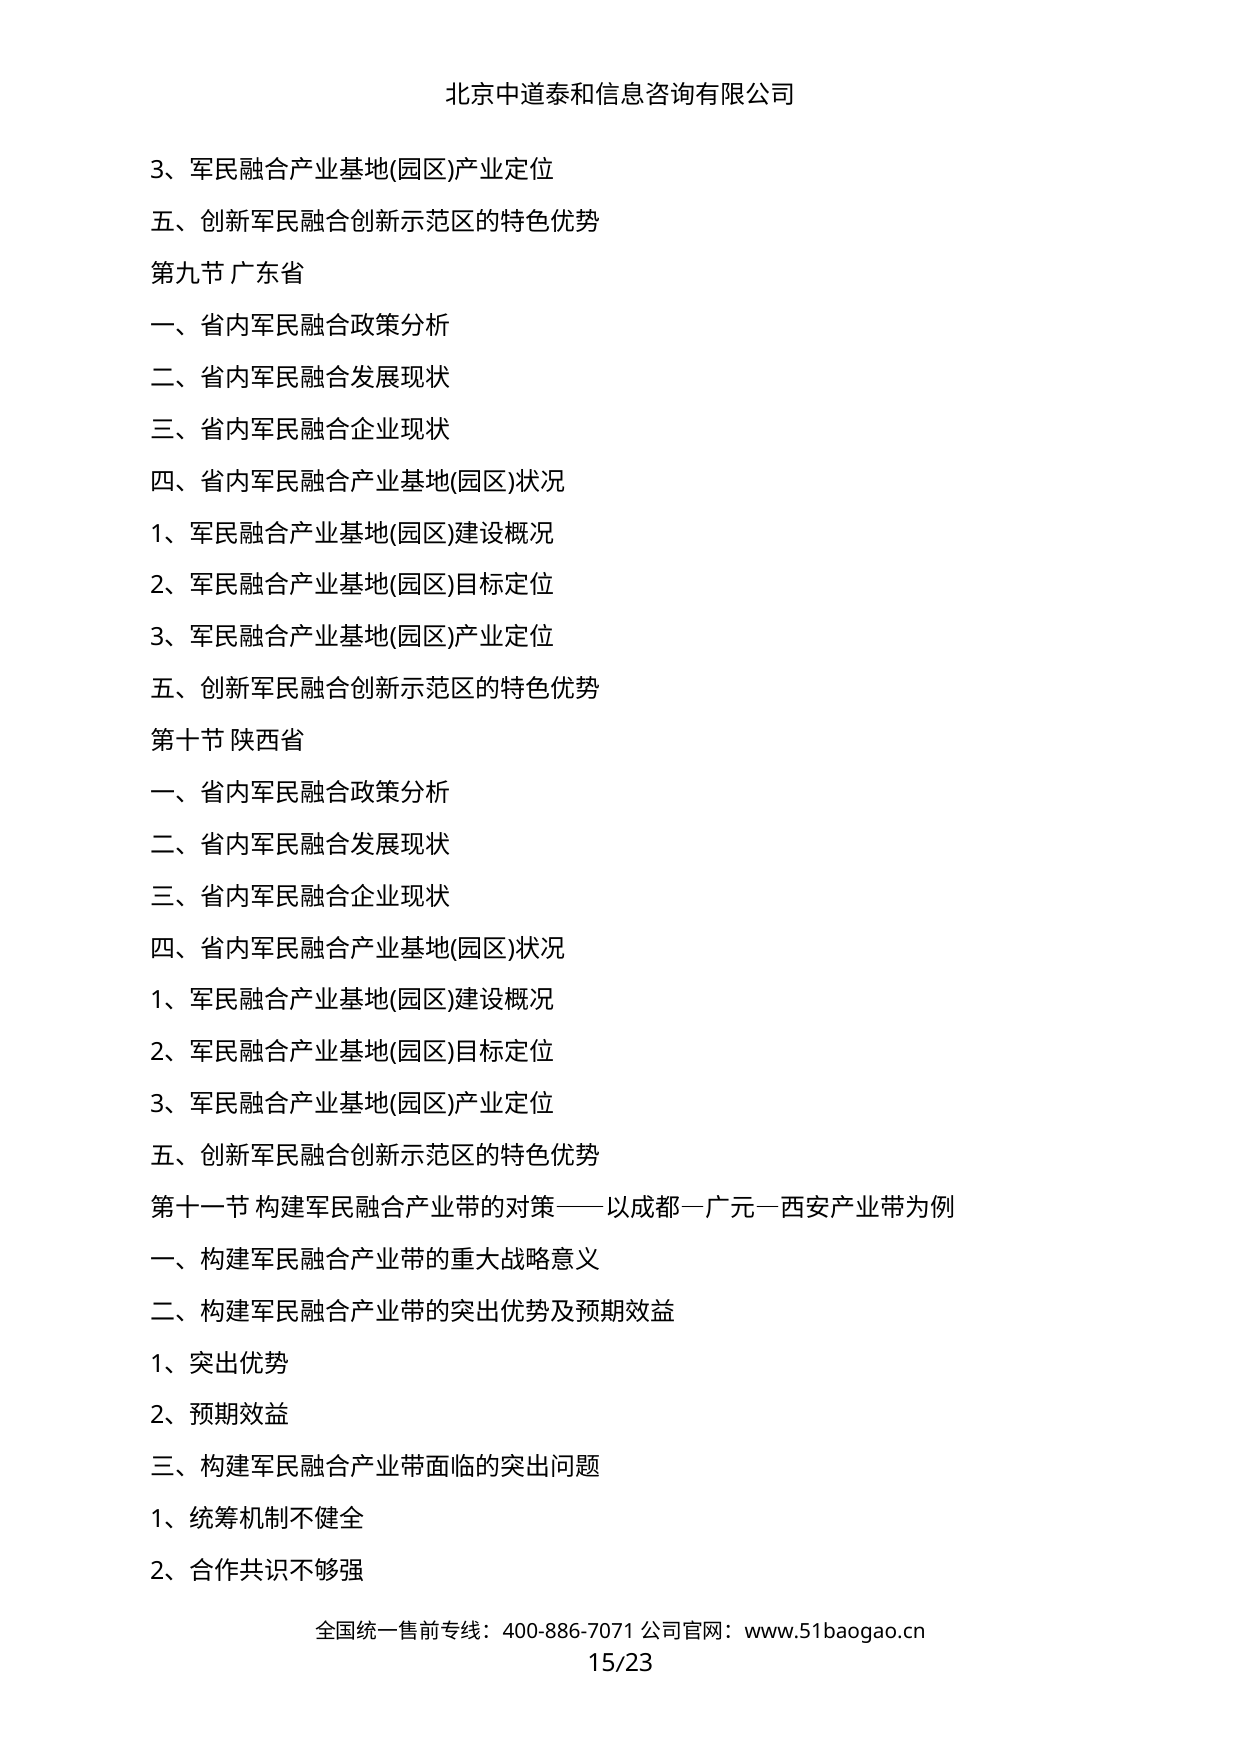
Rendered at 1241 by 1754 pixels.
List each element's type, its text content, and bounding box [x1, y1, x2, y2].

text 2、军民融合产业基地(园区)目标定位 [150, 565, 1090, 601]
text 三、省内军民融合企业现状 [150, 876, 1090, 912]
text 2、预期效益 [150, 1395, 1090, 1431]
text 1、军民融合产业基地(园区)建设概况 [150, 980, 1090, 1016]
text 二、省内军民融合发展现状 [150, 824, 1090, 861]
text 3、军民融合产业基地(园区)产业定位 [150, 1084, 1090, 1120]
text 五、创新军民融合创新示范区的特色优势 [150, 669, 1090, 705]
text 3、军民融合产业基地(园区)产业定位 [150, 617, 1090, 653]
text 第十节 陕西省 [150, 721, 1090, 757]
text 3、军民融合产业基地(园区)产业定位 [150, 150, 1090, 186]
text 一、省内军民融合政策分析 [150, 772, 1090, 809]
text 1、统筹机制不健全 [150, 1499, 1090, 1535]
text 五、创新军民融合创新示范区的特色优势 [150, 202, 1090, 238]
text 一、构建军民融合产业带的重大战略意义 [150, 1239, 1090, 1276]
text 1、军民融合产业基地(园区)建设概况 [150, 513, 1090, 549]
text 三、构建军民融合产业带面临的突出问题 [150, 1447, 1090, 1483]
text 四、省内军民融合产业基地(园区)状况 [150, 928, 1090, 964]
text 2、合作共识不够强 [150, 1551, 1090, 1587]
text 五、创新军民融合创新示范区的特色优势 [150, 1136, 1090, 1172]
text 第九节 广东省 [150, 254, 1090, 290]
text 1、突出优势 [150, 1343, 1090, 1379]
text 一、省内军民融合政策分析 [150, 306, 1090, 342]
text 第十一节 构建军民融合产业带的对策——以成都—广元—西安产业带为例 [150, 1187, 1090, 1224]
text 2、军民融合产业基地(园区)目标定位 [150, 1032, 1090, 1068]
text 三、省内军民融合企业现状 [150, 409, 1090, 446]
text 四、省内军民融合产业基地(园区)状况 [150, 461, 1090, 497]
text 二、构建军民融合产业带的突出优势及预期效益 [150, 1291, 1090, 1327]
text 二、省内军民融合发展现状 [150, 357, 1090, 394]
